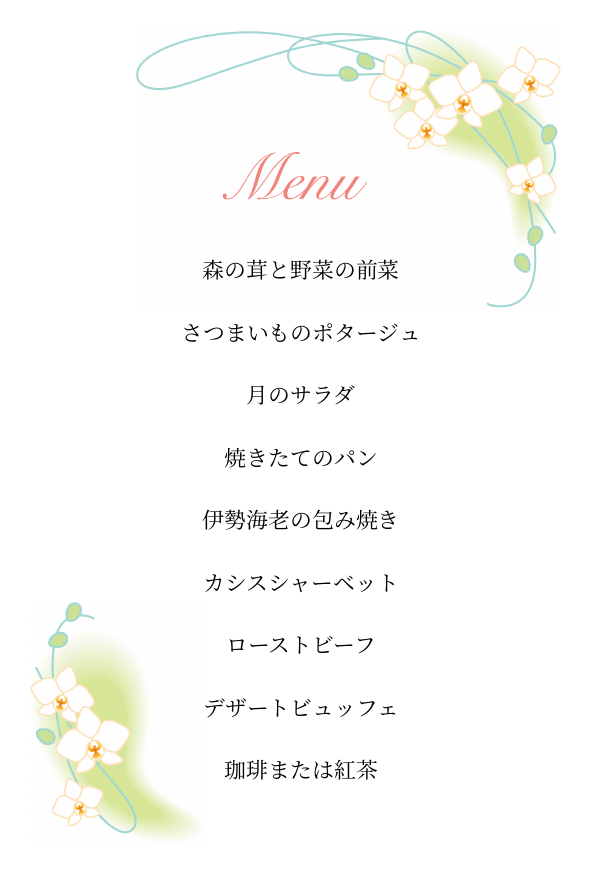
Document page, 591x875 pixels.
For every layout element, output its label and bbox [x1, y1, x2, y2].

picture [29, 602, 207, 845]
picture [135, 29, 561, 308]
